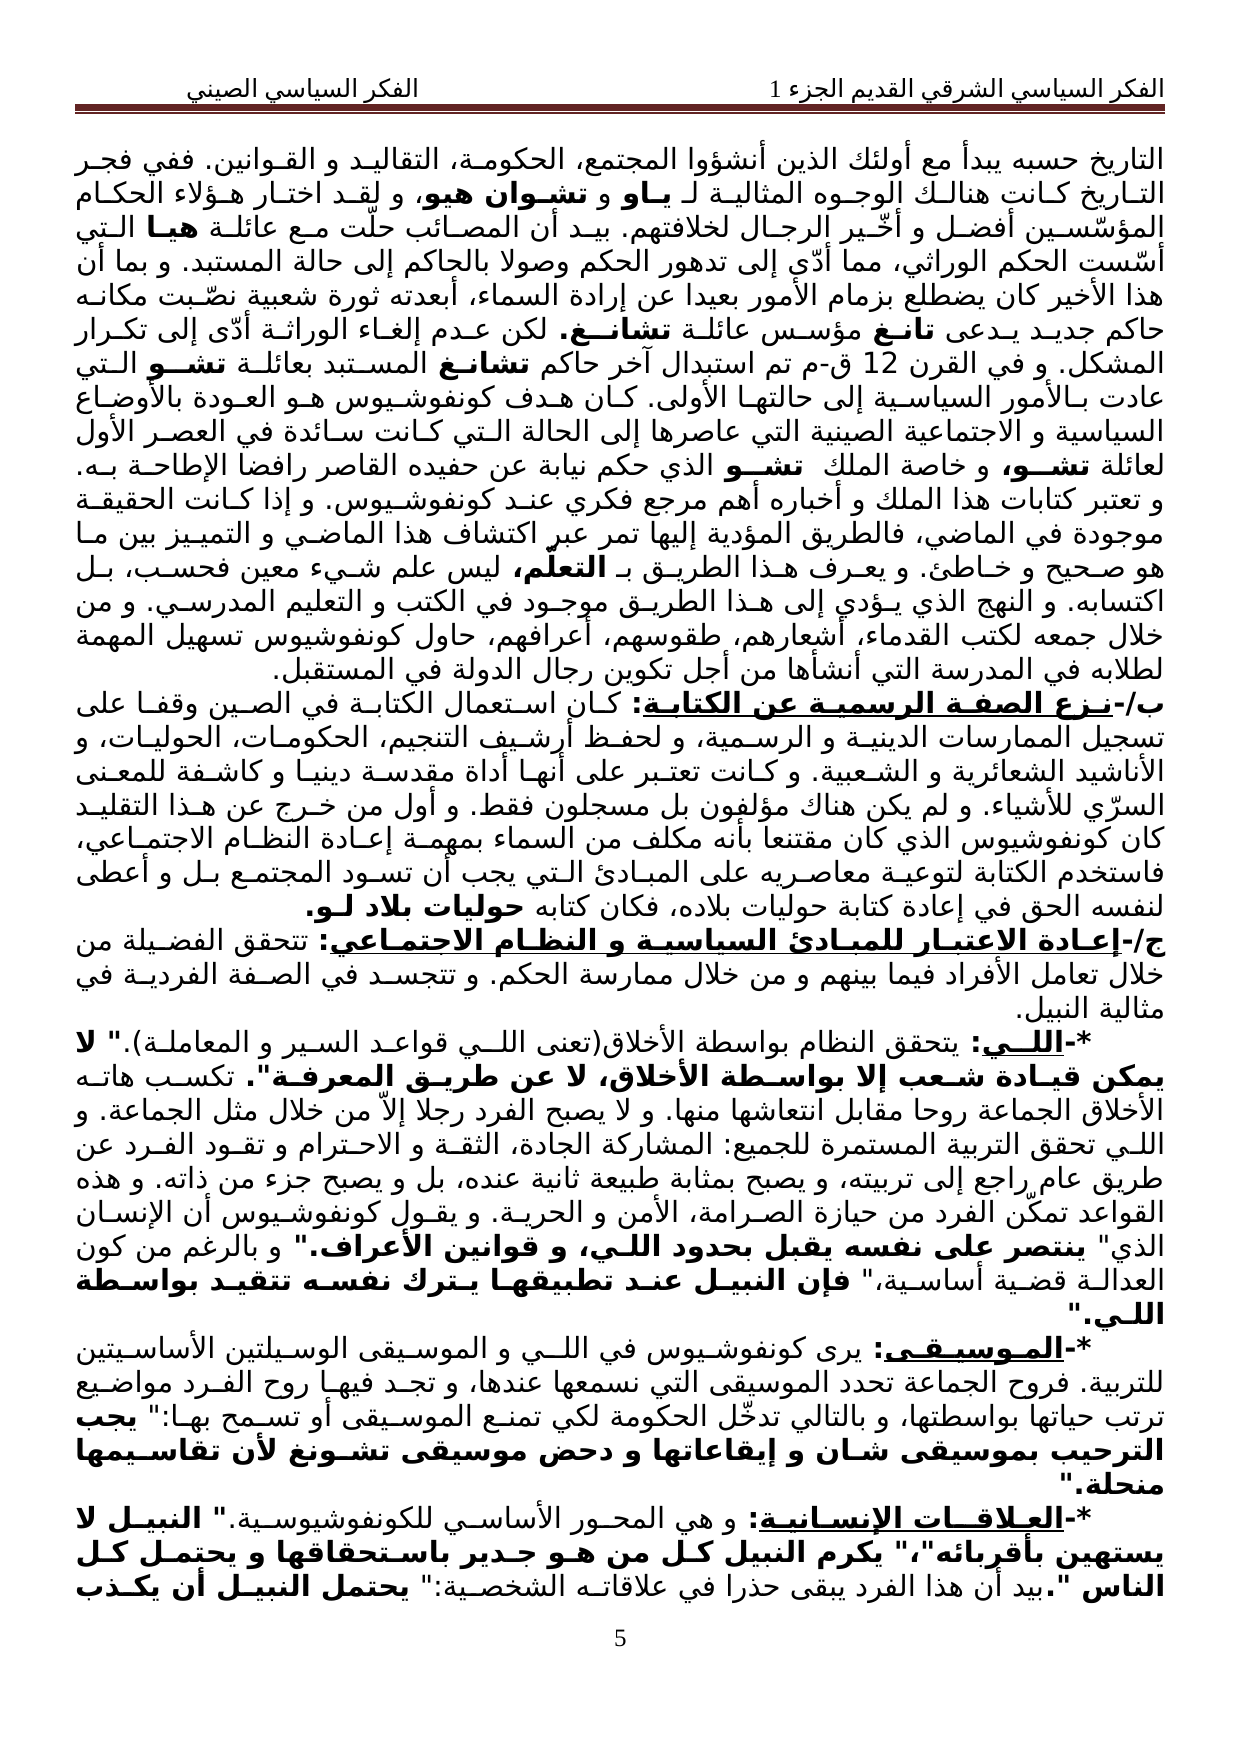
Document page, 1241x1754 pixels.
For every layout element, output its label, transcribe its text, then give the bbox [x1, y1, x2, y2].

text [75, 143, 1165, 686]
text ب/-نـزع الصفـة الرسميـة عن الكتابـة: كان استعمال الكتابة في الصين وقفا على تسجيل الممارسات الدينية و الرسمية، و لحفظ أرشيف التنجيم، الحكومات، الحوليات، و الأناشيد الشعائرية و الشعبية. و كانت تعتبر على أنها أداة مقدسة دينيا و كاشفة للمعنى السرّي للأشياء. و لم يكن هناك مؤلفون بل مسجلون فقط. و أول من خرج عن هذا التقليد كان كونفوشيوس الذي كان مقتنعا بأنه مكلف من السماء بمهمة إعادة النظام الاجتماعي، فاستخدم الكتابة لتوعية معاصريه على المبادئ التي يجب أن تسود المجتمع بل و أعطى لنفسه الحق في إعادة كتابة حوليات بلاده، فكان كتابه حوليات بلاد لـو. [75, 686, 1165, 924]
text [75, 1501, 1165, 1603]
text ج/-إعـادة الاعتبـار للمبـادئ السياسيـة و النظـام الاجتمـاعي: تتحقق الفضيلة من خلال تعامل الأفراد فيما بينهم و من خلال ممارسة الحكم. و تتجسد في الصفة الفردية في مثالية النبيل. [75, 924, 1165, 1026]
text *-اللــي: يتحقق النظام بواسطة الأخلاق(تعنى اللـي قواعد السير و المعاملة)." لا يمكن قيادة شعب إلا بواسطة الأخلاق، لا عن طريق المعرفة". تكسب هاته الأخلاق الجماعة روحا مقابل انتعاشها منها. و لا يصبح الفرد رجلا إلاّ من خلال مثل الجماعة. و اللـي تحقق التربية المستمرة للجميع: المشاركة الجادة، الثقة و الاحترام و تقود الفرد عن طريق عام راجع إلى تربيته، و يصبح بمثابة طبيعة ثانية عنده، بل و يصبح جزء من ذاته. و هذه القواعد تمكّن الفرد من حيازة الصرامة، الأمن و الحرية. و يقول كونفوشيوس أن الإنسان الذي" ينتصر على نفسه يقبل بحدود اللـي، و قوانين الأعراف." و بالرغم من كون العدالة قضية أساسية،" فإن النبيل عند تطبيقها يترك نفسه تتقيد بواسطة اللـي." [75, 1026, 1165, 1331]
text *-المـوسيـقـى: يرى كونفوشيوس في اللـي و الموسيقى الوسيلتين الأساسيتين للتربية. فروح الجماعة تحدد الموسيقى التي نسمعها عندها، و تجد فيها روح الفرد مواضيع ترتب حياتها بواسطتها، و بالتالي تدخّل الحكومة لكي تمنع الموسيقى أو تسمح بها:" يجب الترحيب بموسيقى شـان و إيقاعاتها و دحض موسيقى تشونغ لأن تقاسيمها منحلة." [75, 1331, 1165, 1501]
